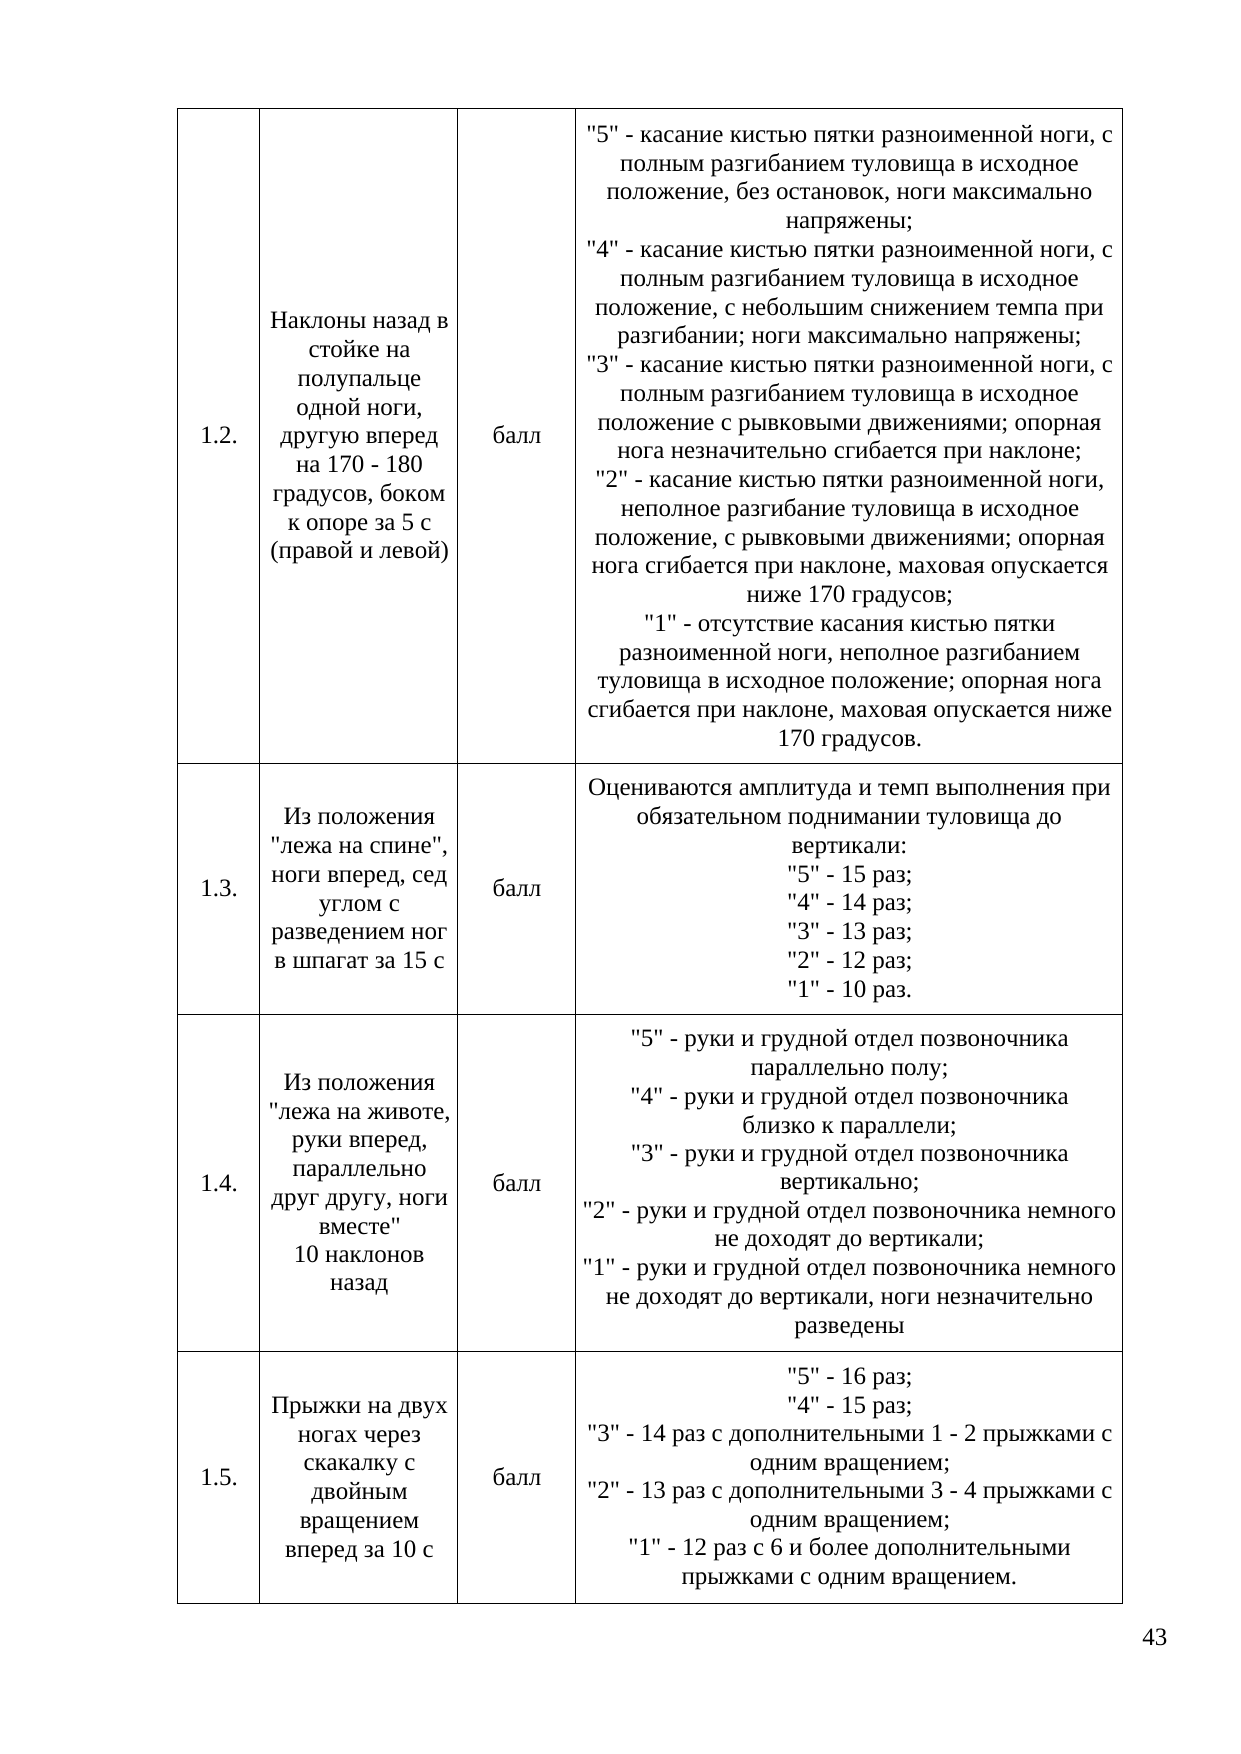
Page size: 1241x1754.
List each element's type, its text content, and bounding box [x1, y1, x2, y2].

table_cell балл [458, 109, 575, 762]
table_cell Из положения "лежа на животе, руки вперед, параллельно друг другу, ноги вместе" 10 наклонов назад [260, 1015, 457, 1351]
table_cell "5" - 16 раз; "4" - 15 раз; "3" - 14 раз с дополнительными 1 - 2 прыжками с одним вращением; "2" - 13 раз с дополнительными 3 - 4 прыжками с одним вращением; "1" - 12 раз с 6 и более дополнительными прыжками с одним вращением. [576, 1352, 1122, 1602]
table_cell балл [458, 1352, 575, 1602]
table_cell "5" - касание кистью пятки разноименной ноги, с полным разгибанием туловища в исходное положение, без остановок, ноги максимально напряжены; "4" - касание кистью пятки разноименной ноги, с полным разгибанием туловища в исходное положение, с небольшим снижением темпа при разгибании; ноги максимально напряжены; "3" - касание кистью пятки разноименной ноги, с полным разгибанием туловища в исходное положение с рывковыми движениями; опорная нога незначительно сгибается при наклоне; "2" - касание кистью пятки разноименной ноги, неполное разгибание туловища в исходное положение, с рывковыми движениями; опорная нога сгибается при наклоне, маховая опускается ниже 170 градусов; "1" - отсутствие касания кистью пятки разноименной ноги, неполное разгибанием туловища в исходное положение; опорная нога сгибается при наклоне, маховая опускается ниже 170 градусов. [576, 109, 1122, 762]
table_cell Наклоны назад в стойке на полупальце одной ноги, другую вперед на 170 - 180 градусов, боком к опоре за 5 с (правой и левой) [260, 109, 457, 762]
table_cell балл [458, 764, 575, 1013]
table_cell балл [458, 1015, 575, 1351]
table_cell 1.2. [178, 109, 259, 762]
table_cell Из положения "лежа на спине", ноги вперед, сед углом с разведением ног в шпагат за 15 с [260, 764, 457, 1013]
table_cell Оцениваются амплитуда и темп выполнения при обязательном поднимании туловища до вертикали: "5" - 15 раз; "4" - 14 раз; "3" - 13 раз; "2" - 12 раз; "1" - 10 раз. [576, 764, 1122, 1013]
table_cell Прыжки на двух ногах через скакалку с двойным вращением вперед за 10 с [260, 1352, 457, 1602]
table_cell 1.5. [178, 1352, 259, 1602]
table_cell 1.3. [178, 764, 259, 1013]
table_cell 1.4. [178, 1015, 259, 1351]
table_cell "5" - руки и грудной отдел позвоночника параллельно полу; "4" - руки и грудной отдел позвоночника близко к параллели; "3" - руки и грудной отдел позвоночника вертикально; "2" - руки и грудной отдел позвоночника немного не доходят до вертикали; "1" - руки и грудной отдел позвоночника немного не доходят до вертикали, ноги незначительно разведены [576, 1015, 1122, 1351]
